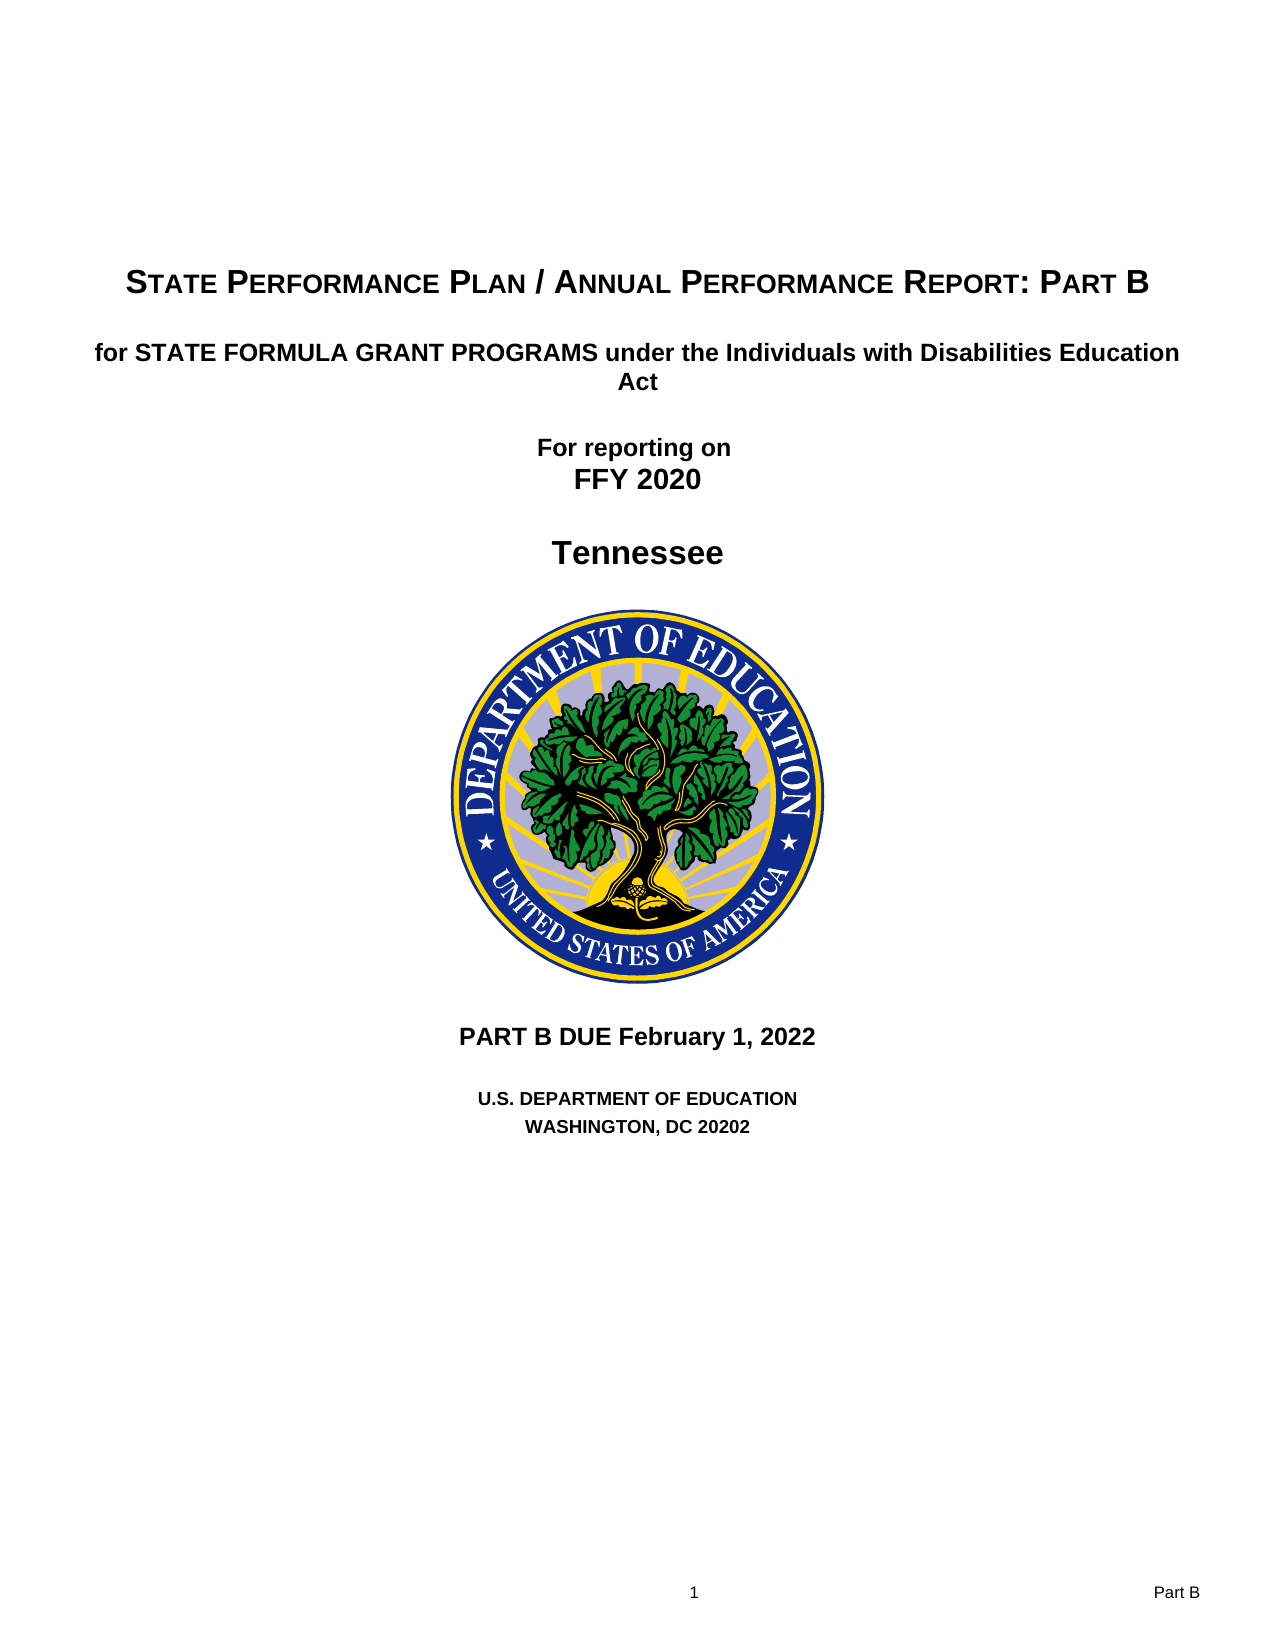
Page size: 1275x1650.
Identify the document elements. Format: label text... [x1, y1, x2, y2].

text Tennessee [75, 533, 1200, 572]
text For reporting on FFY 2020 [75, 433, 1200, 496]
text PART B DUE February 1, 2022 [75, 1022, 1200, 1050]
text WASHINGTON, DC 20202 [75, 1116, 1200, 1137]
text State Performance Plan / Annual Performance Report: Part B [75, 262, 1200, 301]
text U.S. DEPARTMENT OF EDUCATION [75, 1088, 1200, 1109]
text for STATE FORMULA GRANT PROGRAMS under the Individuals with Disabilities Education Act [75, 338, 1200, 396]
